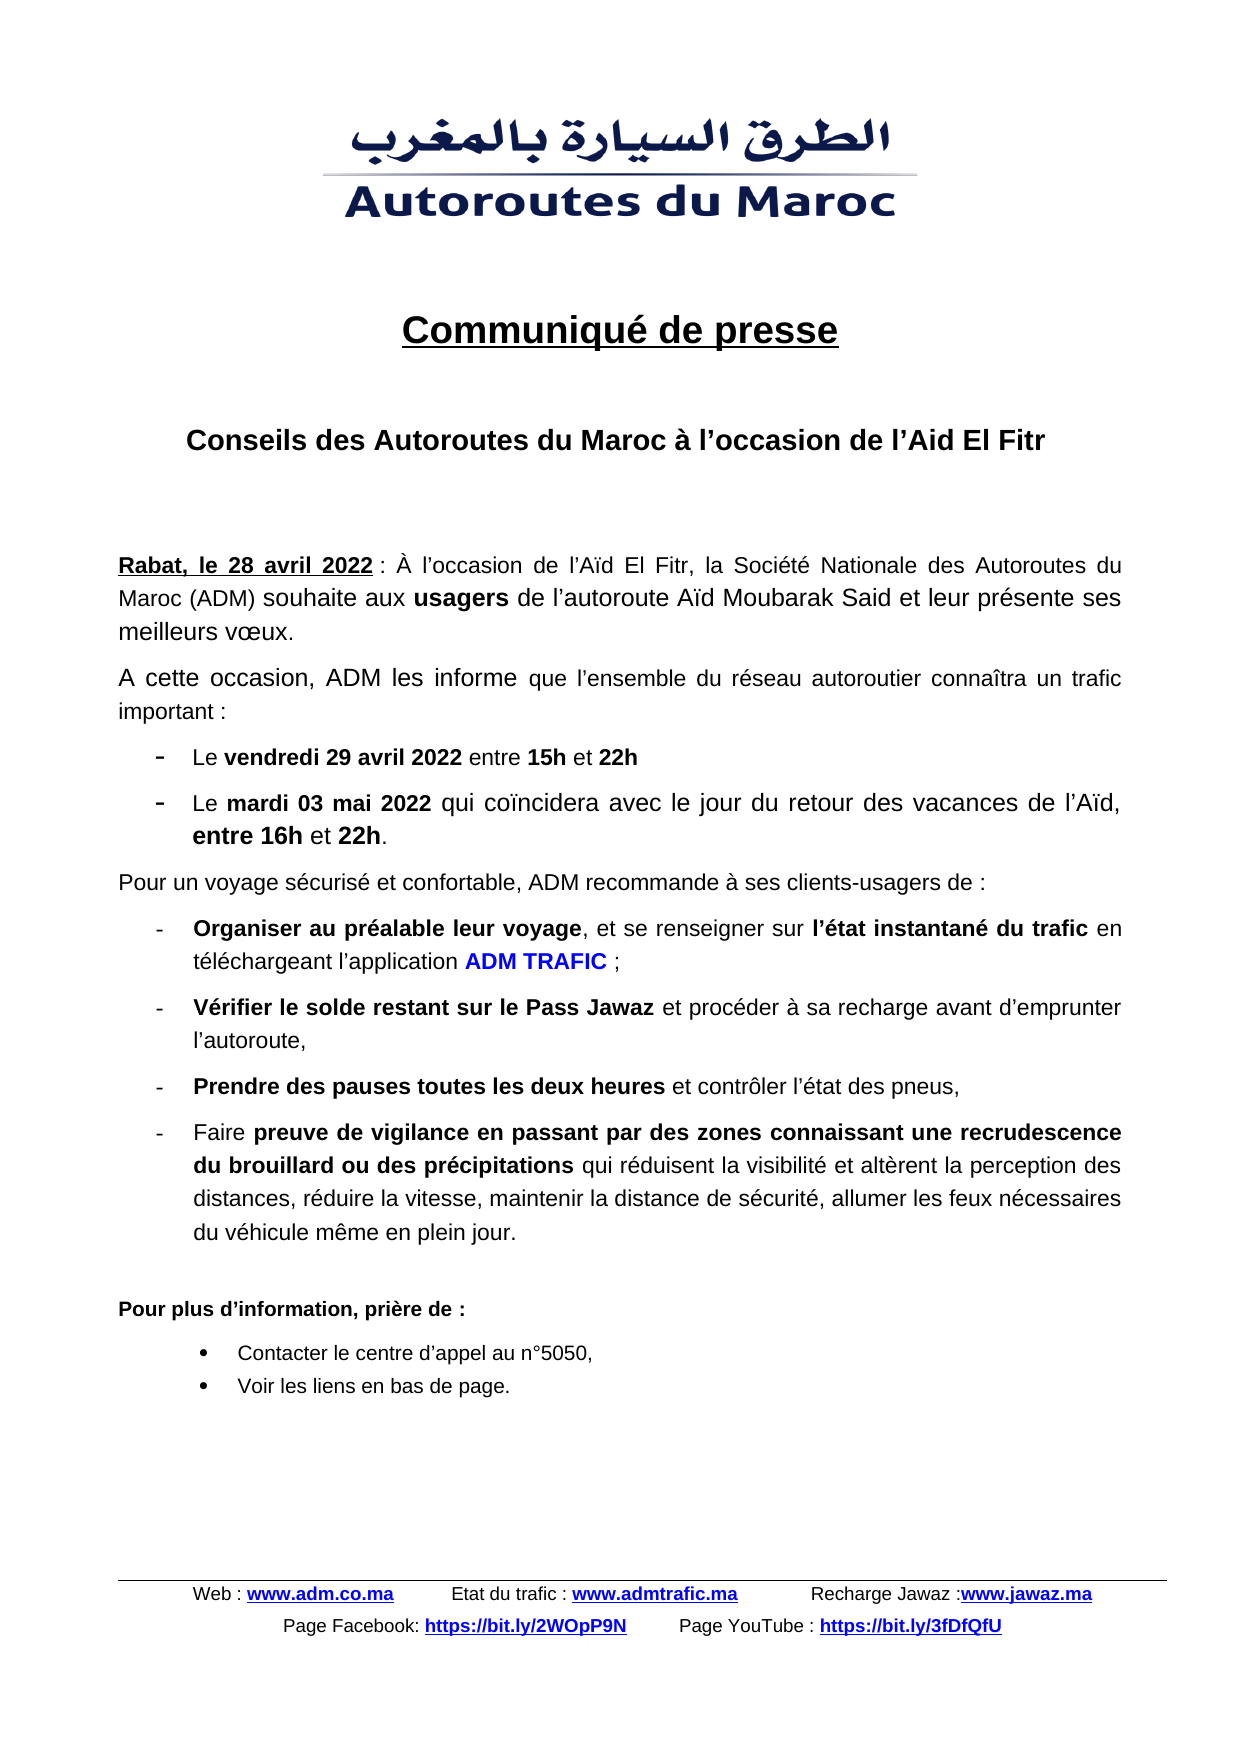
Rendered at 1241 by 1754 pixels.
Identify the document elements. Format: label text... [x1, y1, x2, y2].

text Rabat, le 28 avril 2022 : À l’occasion de l’Aïd El Fitr, la Société Nationale des Autoroutes du Maroc (ADM) souhaite aux usagers de l’autoroute Aïd Moubarak Said et leur présente ses meilleurs vœux. [118, 547, 1122, 647]
text Pour un voyage sécurisé et confortable, ADM recommande à ses clients-usagers de : [118, 863, 1122, 897]
list Prendre des pauses toutes les deux heures et contrôler l’état des pneus, [156, 1068, 1122, 1101]
list Voir les liens en bas de page. [200, 1367, 1122, 1400]
picture [322, 118, 918, 217]
text Conseils des Autoroutes du Maroc à l’occasion de l’Aid El Fitr [118, 422, 1122, 456]
text Communiqué de presse [118, 308, 1122, 352]
list Vérifier le solde restant sur le Pass Jawaz et procéder à sa recharge avant d’emprunter l’autoroute, [156, 988, 1122, 1055]
list Organiser au préalable leur voyage, et se renseigner sur l’état instantané du trafic en téléchargeant l’application ADM TRAFIC ; [156, 909, 1122, 976]
text Pour plus d’information, prière de : [118, 1297, 1122, 1321]
list Le vendredi 29 avril 2022 entre 15h et 22h [154, 738, 1122, 772]
list Contacter le centre d’appel au n°5050, [200, 1333, 1122, 1367]
text A cette occasion, ADM les informe que l’ensemble du réseau autoroutier connaîtra un trafic important : [118, 659, 1122, 726]
list Le mardi 03 mai 2022 qui coïncidera avec le jour du retour des vacances de l’Aïd, entre 16h et 22h. [154, 784, 1122, 851]
list Faire preuve de vigilance en passant par des zones connaissant une recrudescence du brouillard ou des précipitations qui réduisent la visibilité et altèrent la perception des distances, réduire la vitesse, maintenir la distance de sécurité, allumer les feux nécessaires du véhicule même en plein jour. [156, 1113, 1122, 1247]
